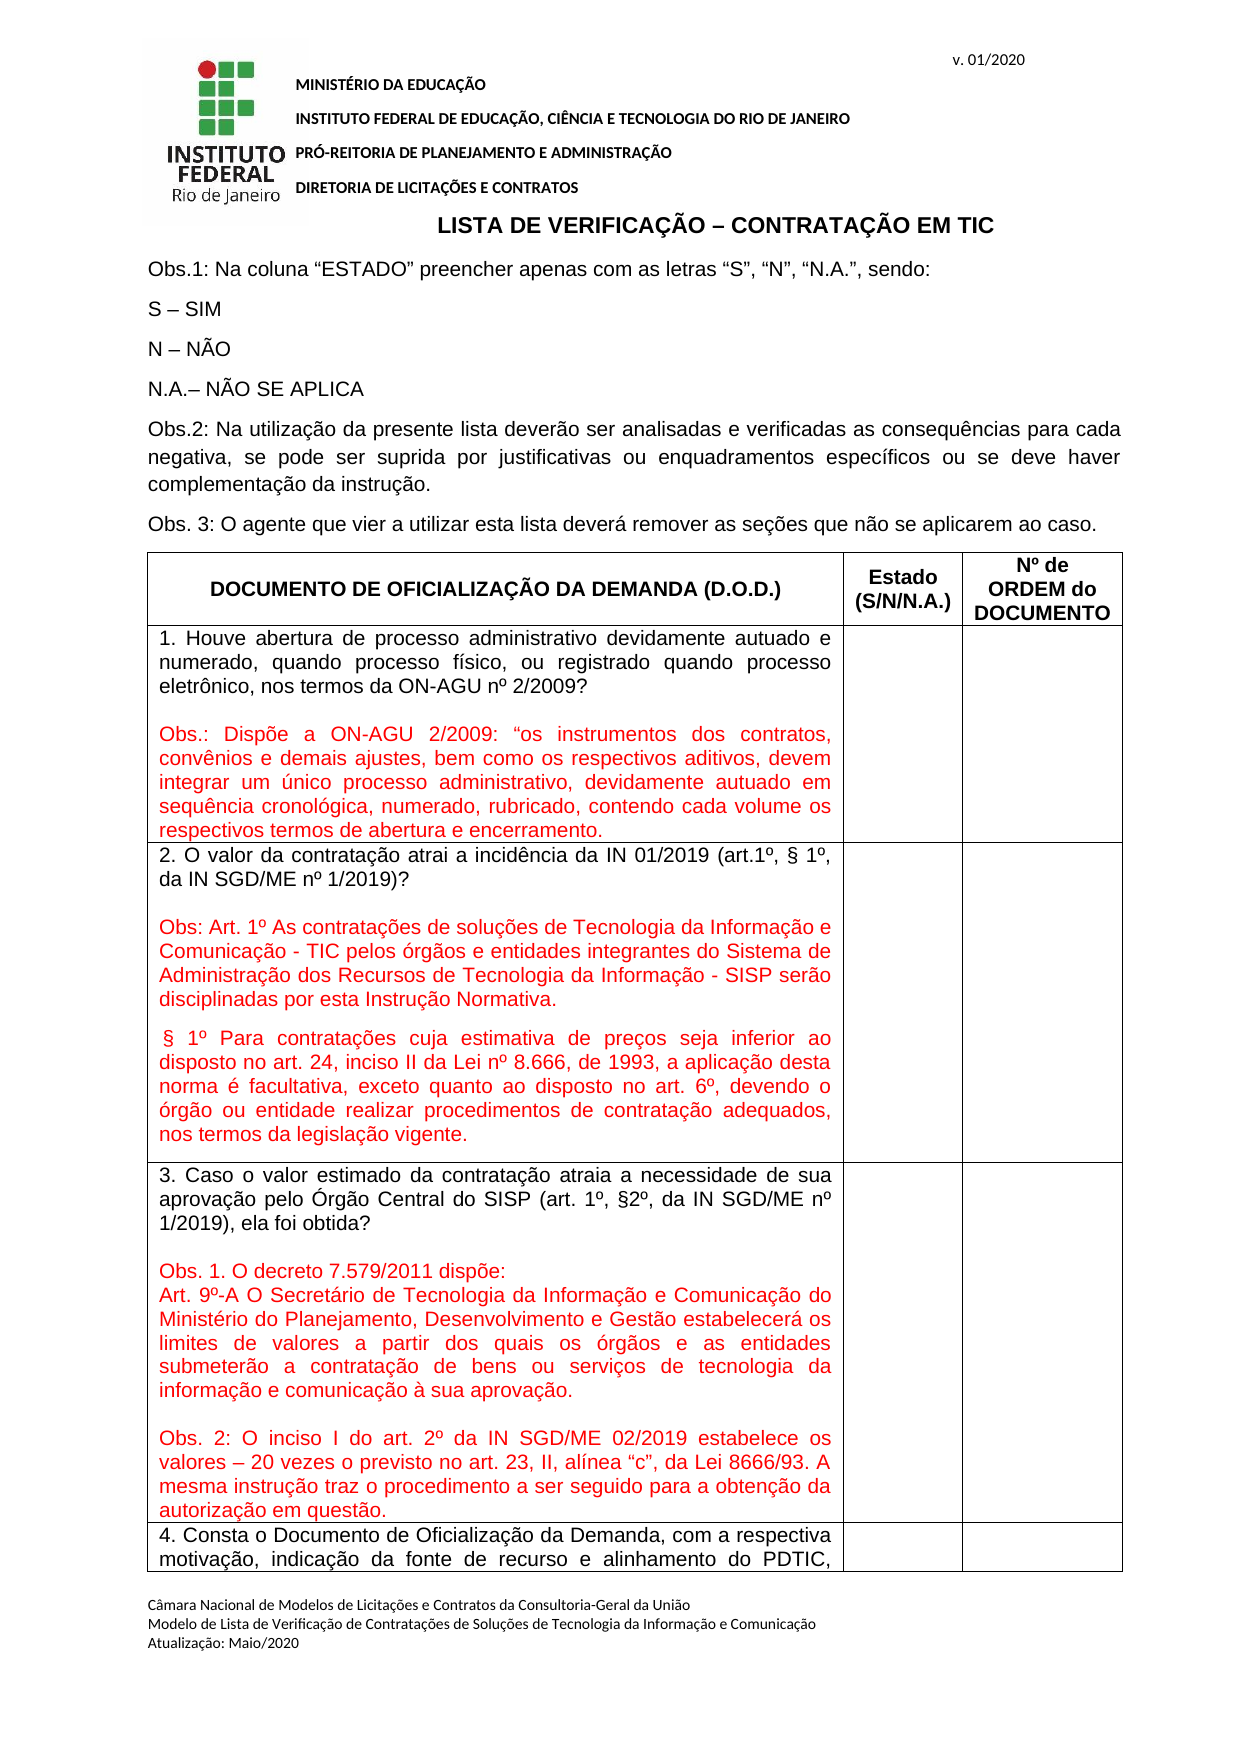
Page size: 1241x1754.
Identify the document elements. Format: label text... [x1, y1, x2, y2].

table_header DOCUMENTO DE OFICIALIZAÇÃO DA DEMANDA (D.O.D.) [148, 553, 843, 625]
table_cell [963, 1163, 1122, 1522]
table_cell [844, 843, 962, 1162]
table_cell 1. Houve abertura de processo administrativo devidamente autuado e numerado, quando processo físico, ou registrado quando processo eletrônico, nos termos da ON-AGU nº 2/2009? Obs.: Dispõe a ON-AGU 2/2009: “os instrumentos dos contratos, convênios e demais ajustes, bem como os respectivos aditivos, devem integrar um único processo administrativo, devidamente autuado em sequência cronológica, numerado, rubricado, contendo cada volume os respectivos termos de abertura e encerramento. [148, 626, 843, 842]
picture [142, 38, 310, 226]
table_header Nº de ORDEM do DOCUMENTO [963, 553, 1122, 625]
table_cell 3. Caso o valor estimado da contratação atraia a necessidade de sua aprovação pelo Órgão Central do SISP (art. 1º, §2º, da IN SGD/ME nº 1/2019), ela foi obtida? Obs. 1. O decreto 7.579/2011 dispõe: Art. 9º-A O Secretário de Tecnologia da Informação e Comunicação do Ministério do Planejamento, Desenvolvimento e Gestão estabelecerá os limites de valores a partir dos quais os órgãos e as entidades submeterão a contratação de bens ou serviços de tecnologia da informação e comunicação à sua aprovação. Obs. 2: O inciso I do art. 2º da IN SGD/ME 02/2019 estabelece os valores – 20 vezes o previsto no art. 23, II, alínea “c”, da Lei 8666/93. A mesma instrução traz o procedimento a ser seguido para a obtenção da autorização em questão. [148, 1163, 843, 1522]
table_cell [844, 1523, 962, 1571]
table_cell [844, 1163, 962, 1522]
table_cell 2. O valor da contratação atrai a incidência da IN 01/2019 (art.1º, § 1º, da IN SGD/ME nº 1/2019)? Obs: Art. 1º As contratações de soluções de Tecnologia da Informação e Comunicação - TIC pelos órgãos e entidades integrantes do Sistema de Administração dos Recursos de Tecnologia da Informação - SISP serão disciplinadas por esta Instrução Normativa. § 1º Para contratações cuja estimativa de preços seja inferior ao disposto no art. 24, inciso II da Lei nº 8.666, de 1993, a aplicação desta norma é facultativa, exceto quanto ao disposto no art. 6º, devendo o órgão ou entidade realizar procedimentos de contratação adequados, nos termos da legislação vigente. [148, 843, 843, 1162]
text LISTA DE VERIFICAÇÃO – CONTRATAÇÃO EM TIC [148, 212, 1122, 238]
table_cell [963, 843, 1122, 1162]
text S – SIM [148, 297, 1122, 321]
text Obs.2: Na utilização da presente lista deverão ser analisadas e verificadas as consequências para cada negativa, se pode ser suprida por justificativas ou enquadramentos específicos ou se deve haver complementação da instrução. [148, 417, 1122, 496]
text Obs. 3: O agente que vier a utilizar esta lista deverá remover as seções que não se aplicarem ao caso. [148, 512, 1122, 536]
text N.A.– NÃO SE APLICA [148, 377, 1122, 401]
text Obs.1: Na coluna “ESTADO” preencher apenas com as letras “S”, “N”, “N.A.”, sendo: [148, 257, 1122, 281]
table_cell [844, 626, 962, 842]
table_cell [963, 626, 1122, 842]
table_header Estado (S/N/N.A.) [844, 553, 962, 625]
text N – NÃO [148, 337, 1122, 361]
table_cell [963, 1523, 1122, 1571]
